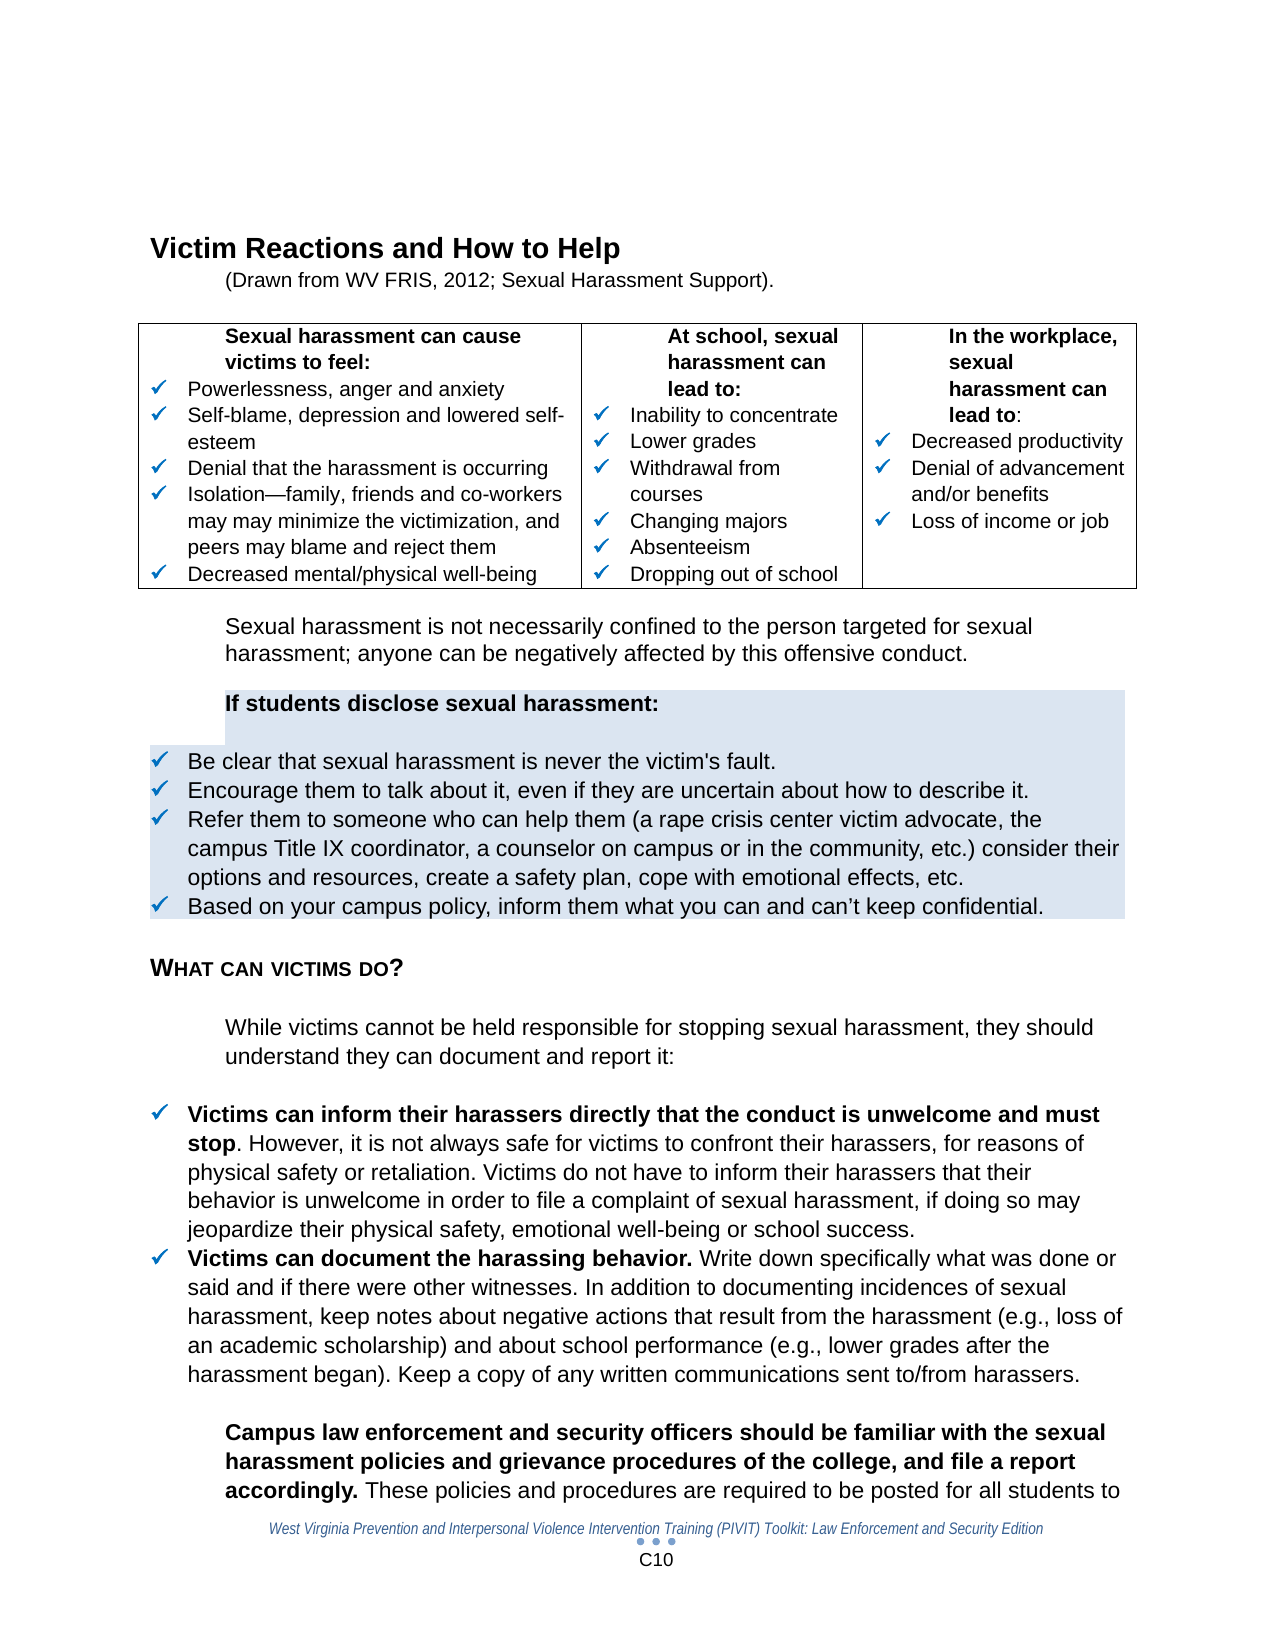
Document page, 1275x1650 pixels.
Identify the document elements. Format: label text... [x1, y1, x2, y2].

text While victims cannot be held responsible for stopping sexual harassment, they should understand they can document and report it: [225, 1014, 1125, 1069]
table_header Sexual harassment can cause victims to feel: Powerlessness, anger and anxiety Self-blame, depression and lowered self-esteem Denial that the harassment is occurring Isolation—family, friends and co-workers may may minimize the victimization, and peers may blame and reject them Decreased mental/physical well-being [139, 324, 581, 588]
list Encourage them to talk about it, even if they are uncertain about how to describe it. [150, 777, 1125, 803]
text (Drawn from WV FRIS, 2012; Sexual Harassment Support). [225, 267, 1125, 291]
list Victims can document the harassing behavior. Write down specifically what was done or said and if there were other witnesses. In addition to documenting incidences of sexual harassment, keep notes about negative actions that result from the harassment (e.g., loss of an academic scholarship) and about school performance (e.g., lower grades after the harassment began). Keep a copy of any written communications sent to/from harassers. [150, 1245, 1125, 1387]
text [225, 1419, 1125, 1503]
list Be clear that sexual harassment is never the victim's fault. [150, 748, 1125, 774]
subtitle What can victims do? [150, 953, 1125, 982]
subtitle Victim Reactions and How to Help [150, 231, 1125, 264]
table_header In the workplace, sexual harassment can lead to: Decreased productivity Denial of advancement and/or benefits Loss of income or job [863, 324, 1136, 588]
table_header At school, sexual harassment can lead to: Inability to concentrate Lower grades Withdrawal from courses Changing majors Absenteeism Dropping out of school [582, 324, 862, 588]
list Based on your campus policy, inform them what you can and can’t keep confidential. [150, 893, 1125, 919]
list Victims can inform their harassers directly that the conduct is unwelcome and must stop. However, it is not always safe for victims to confront their harassers, for reasons of physical safety or retaliation. Victims do not have to inform their harassers that their behavior is unwelcome in order to file a complaint of sexual harassment, if doing so may jeopardize their physical safety, emotional well-being or school success. [150, 1101, 1125, 1243]
text Sexual harassment is not necessarily confined to the person targeted for sexual harassment; anyone can be negatively affected by this offensive conduct. [225, 613, 1125, 666]
list Refer them to someone who can help them (a rape crisis center victim advocate, the campus Title IX coordinator, a counselor on campus or in the community, etc.) consider their options and resources, create a safety plan, cope with emotional effects, etc. [150, 806, 1125, 890]
text If students disclose sexual harassment: [225, 690, 1125, 716]
